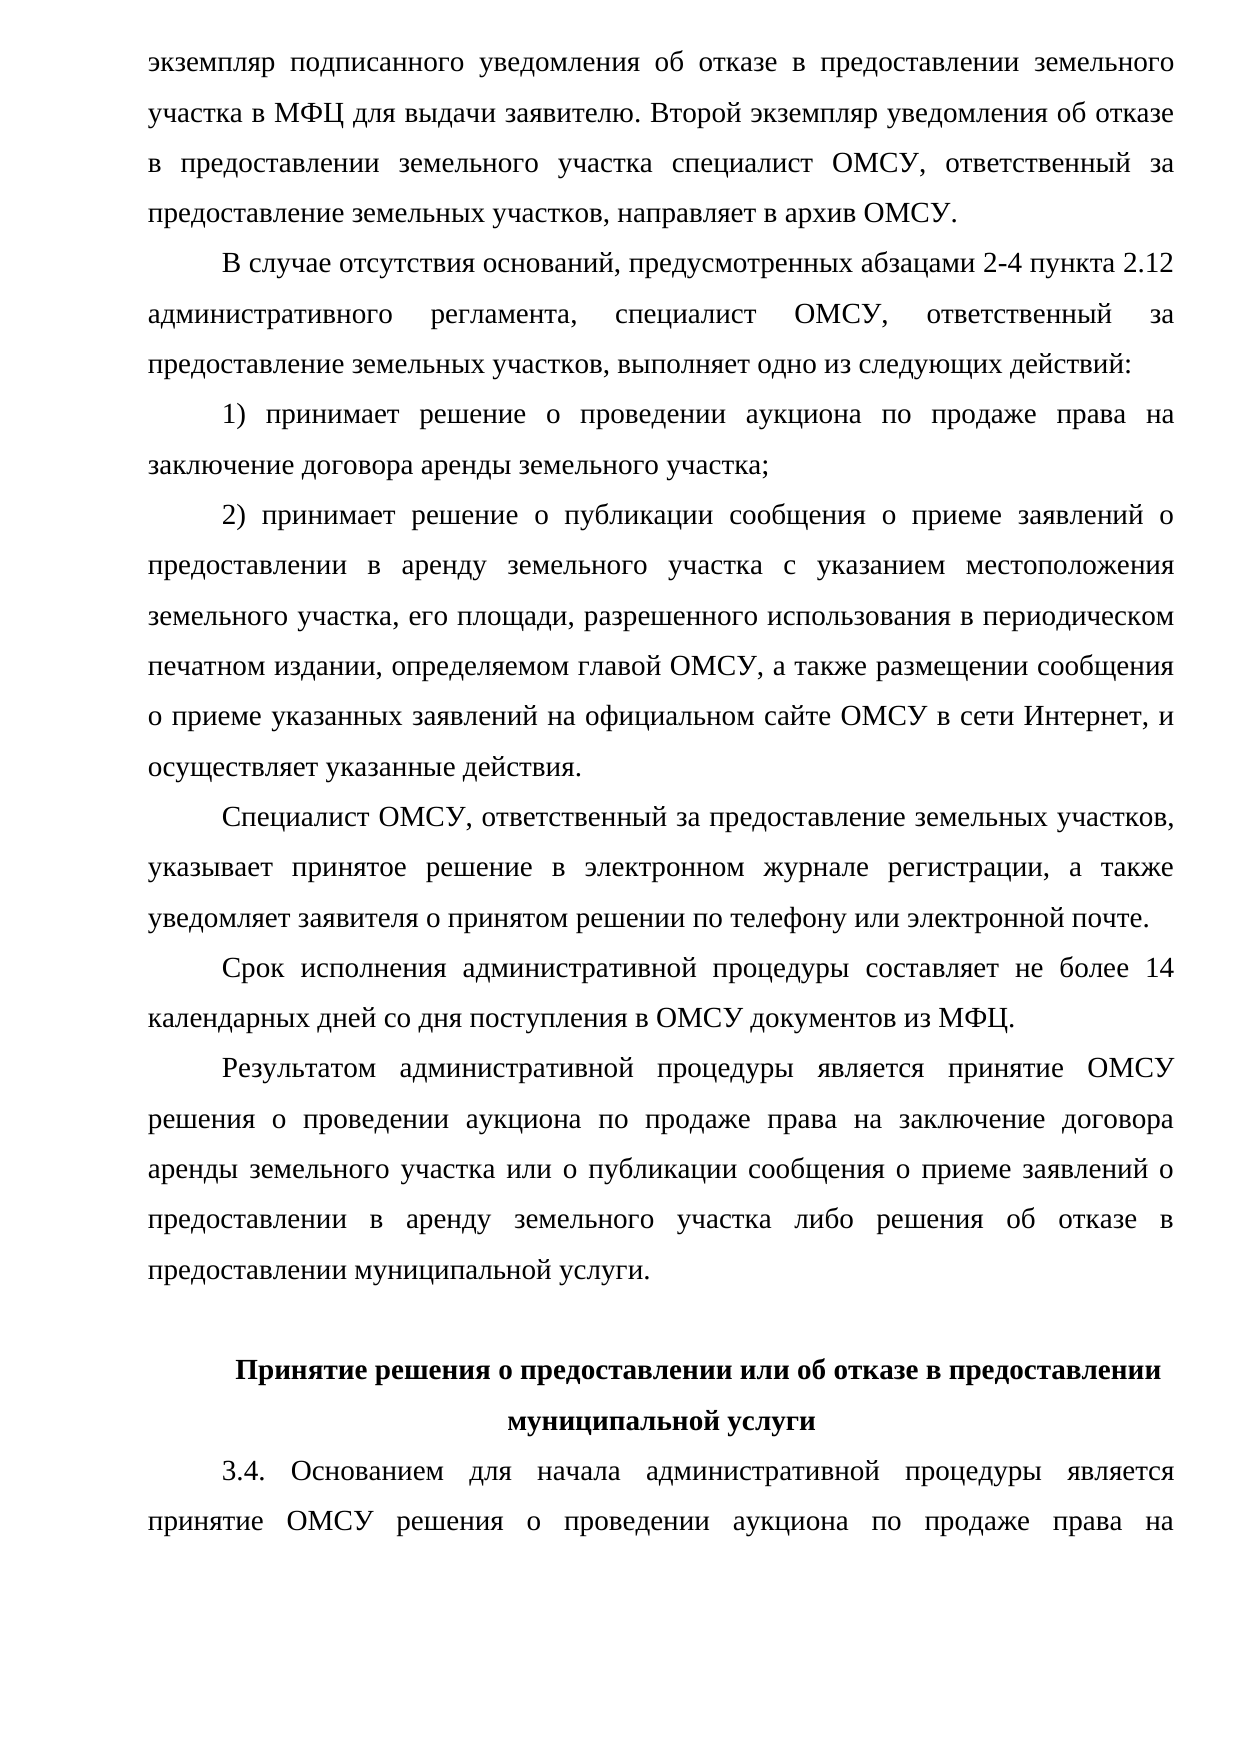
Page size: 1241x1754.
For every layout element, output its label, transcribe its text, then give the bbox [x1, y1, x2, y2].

text В случае отсутствия оснований, предусмотренных абзацами 2-4 пункта 2.12 административного регламента, специалист ОМСУ, ответственный за предоставление земельных участков, выполняет одно из следующих действий: [148, 246, 1175, 380]
text 1) принимает решение о проведении аукциона по продаже права на заключение договора аренды земельного участка; [148, 397, 1175, 480]
text Срок исполнения административной процедуры составляет не более 14 календарных дней со дня поступления в ОМСУ документов из МФЦ. [148, 950, 1175, 1034]
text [148, 44, 1175, 229]
text Принятие решения о предоставлении или об отказе в предоставлении муниципальной услуги [148, 1352, 1175, 1436]
text Результатом административной процедуры является принятие ОМСУ решения о проведении аукциона по продаже права на заключение договора аренды земельного участка или о публикации сообщения о приеме заявлений о предоставлении в аренду земельного участка либо решения об отказе в предоставлении муниципальной услуги. [148, 1051, 1175, 1285]
text 2) принимает решение о публикации сообщения о приеме заявлений о предоставлении в аренду земельного участка с указанием местоположения земельного участка, его площади, разрешенного использования в периодическом печатном издании, определяемом главой ОМСУ, а также размещении сообщения о приеме указанных заявлений на официальном сайте ОМСУ в сети Интернет, и осуществляет указанные действия. [148, 497, 1175, 782]
text Специалист ОМСУ, ответственный за предоставление земельных участков, указывает принятое решение в электронном журнале регистрации, а также уведомляет заявителя о принятом решении по телефону или электронной почте. [148, 799, 1175, 933]
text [148, 1453, 1175, 1537]
